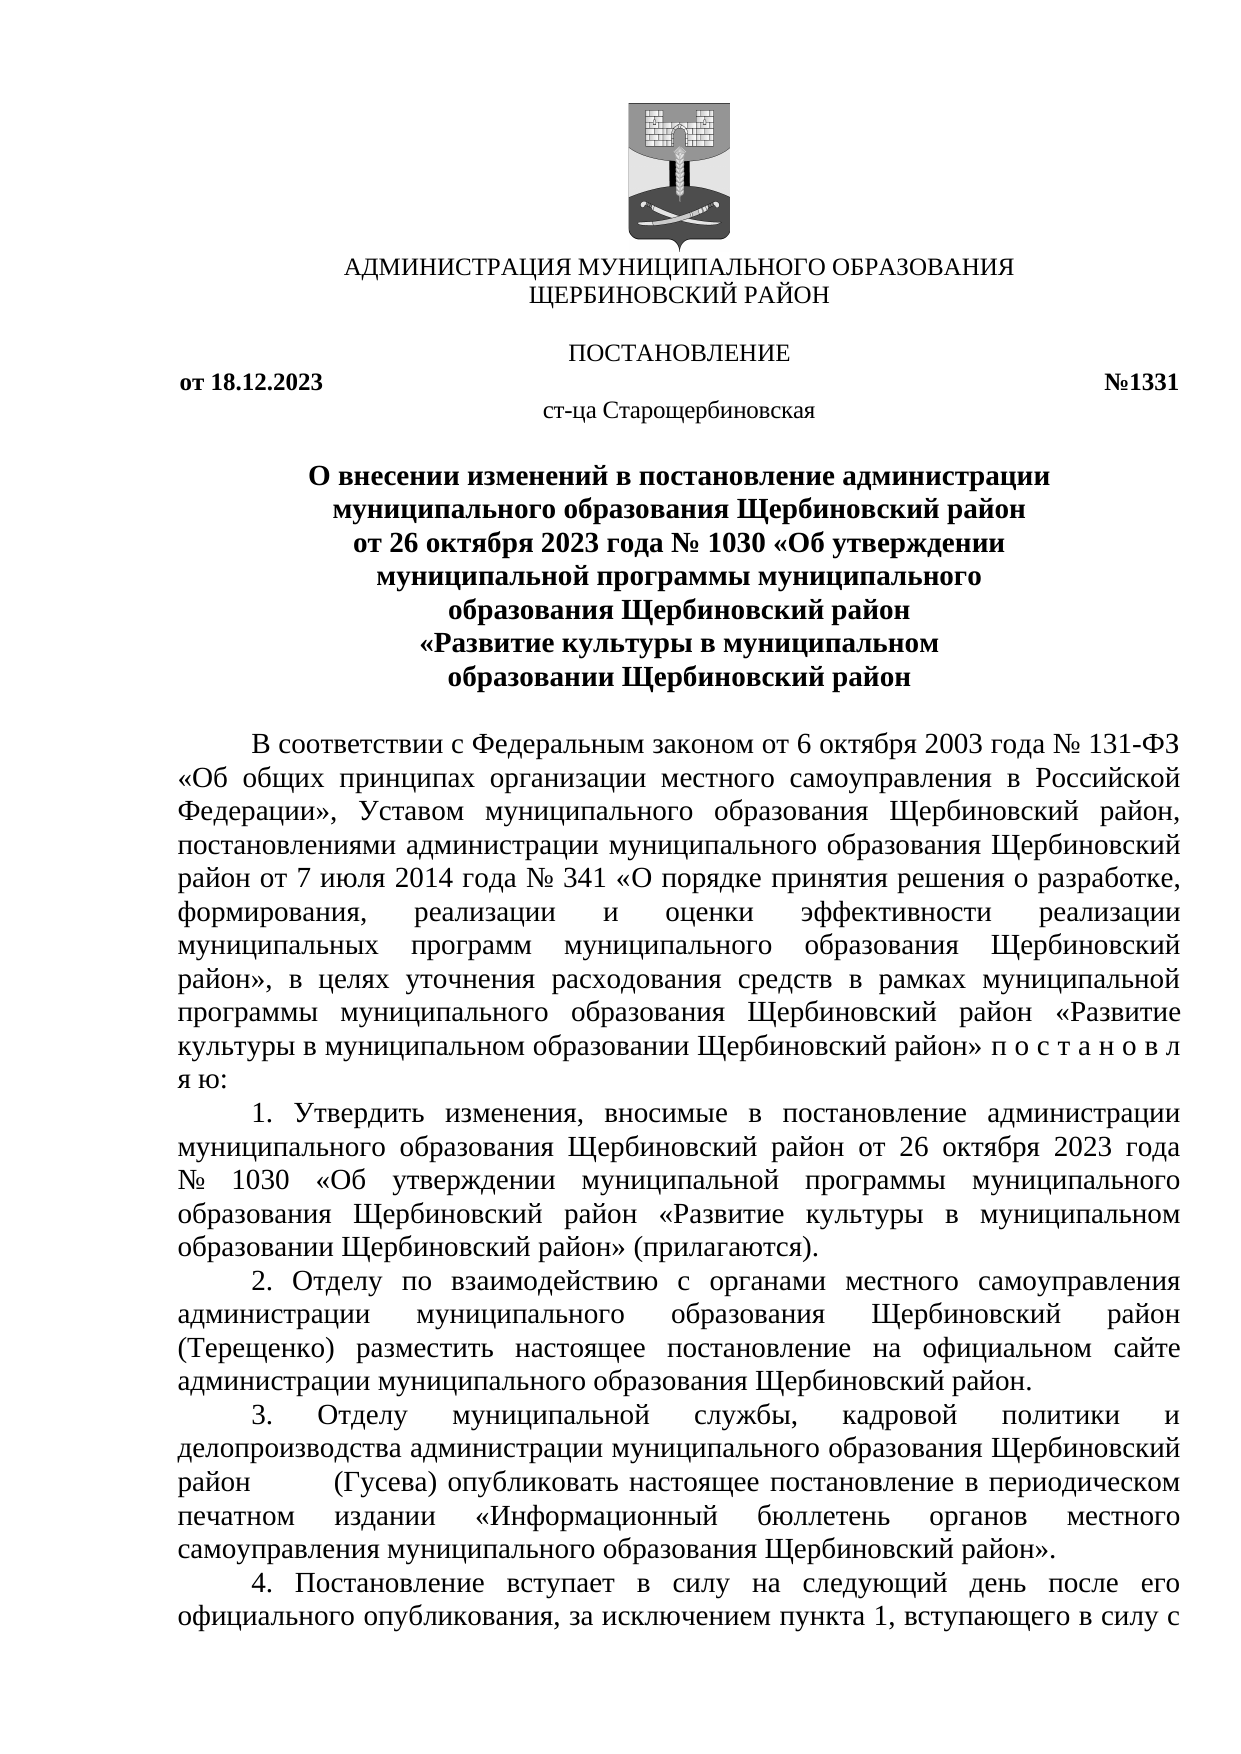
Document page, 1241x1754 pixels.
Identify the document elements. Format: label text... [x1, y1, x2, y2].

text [177, 1565, 1181, 1632]
text муниципальной программы муниципального [177, 558, 1181, 592]
text В соответствии с Федеральным законом от 6 октября 2003 года № 131-ФЗ «Об общих принципах организации местного самоуправления в Российской Федерации», Уставом муниципального образования Щербиновский район, постановлениями администрации муниципального образования Щербиновский район от 7 июля 2014 года № 341 «О порядке принятия решения о разработке, формирования, реализации и оценки эффективности реализации муниципальных программ муниципального образования Щербиновский район», в целях уточнения расходования средств в рамках муниципальной программы муниципального образования Щербиновский район «Развитие культуры в муниципальном образовании Щербиновский район» п о с т а н о в л я ю: [177, 726, 1181, 1095]
text 3. Отделу муниципальной службы, кадровой политики и делопроизводства администрации муниципального образования Щербиновский район (Гусева) опубликовать настоящее постановление в периодическом печатном издании «Информационный бюллетень органов местного самоуправления муниципального образования Щербиновский район». [177, 1397, 1181, 1565]
text ПОСТАНОВЛЕНИЕ [251, 338, 1107, 367]
text 1. Утвердить изменения, вносимые в постановление администрации муниципального образования Щербиновский район от 26 октября 2023 года № 1030 «Об утверждении муниципальной программы муниципального образования Щербиновский район «Развитие культуры в муниципальном образовании Щербиновский район» (прилагаются). [177, 1095, 1181, 1263]
text ст-ца Старощербиновская [177, 396, 1181, 424]
text от 26 октября 2023 года № 1030 «Об утверждении [177, 525, 1181, 558]
text АДМИНИСТРАЦИЯ МУНИЦИПАЛЬНОГО ОБРАЗОВАНИЯ [251, 252, 1107, 281]
text О внесении изменений в постановление администрации [177, 458, 1181, 491]
text от 18.12.2023 №1331 [177, 367, 1181, 396]
text муниципального образования Щербиновский район [177, 491, 1181, 525]
text ЩЕРБИНОВСКИЙ РАЙОН [251, 281, 1107, 309]
text образования Щербиновский район [177, 592, 1181, 626]
text образовании Щербиновский район [177, 659, 1181, 693]
text 2. Отделу по взаимодействию с органами местного самоуправления администрации муниципального образования Щербиновский район (Терещенко) разместить настоящее постановление на официальном сайте администрации муниципального образования Щербиновский район. [177, 1263, 1181, 1397]
text «Развитие культуры в муниципальном [177, 626, 1181, 659]
